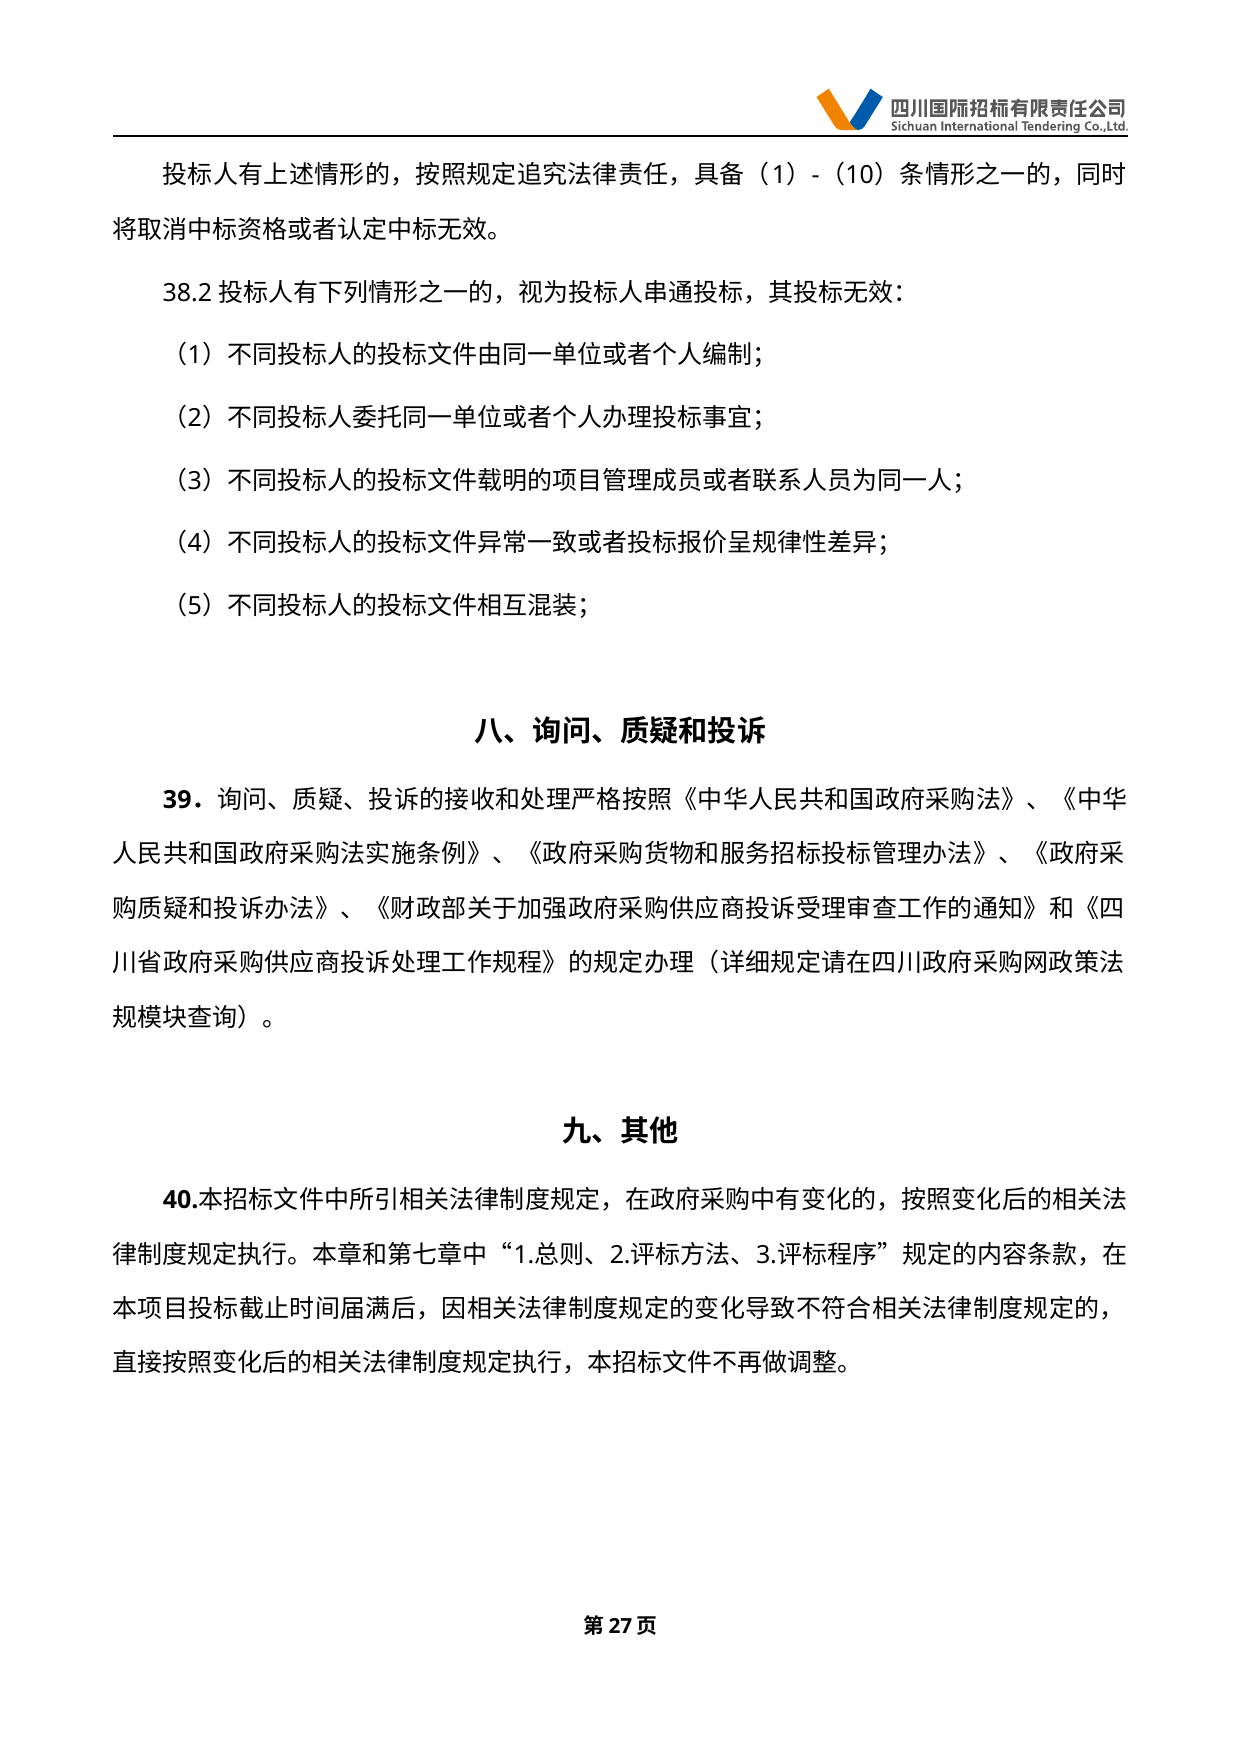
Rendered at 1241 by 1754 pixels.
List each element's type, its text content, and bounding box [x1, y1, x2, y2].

text 38.2 投标人有下列情形之一的，视为投标人串通投标，其投标无效： [112, 272, 1128, 308]
text （3）不同投标人的投标文件载明的项目管理成员或者联系人员为同一人； [112, 460, 1128, 496]
text 投标人有上述情形的，按照规定追究法律责任，具备（1）-（10）条情形之一的，同时将取消中标资格或者认定中标无效。 [112, 155, 1128, 246]
text （5）不同投标人的投标文件相互混装； [112, 586, 1128, 622]
text （2）不同投标人委托同一单位或者个人办理投标事宜； [112, 397, 1128, 434]
subtitle 39．询问、质疑、投诉的接收和处理严格按照《中华人民共和国政府采购法》、《中华人民共和国政府采购法实施条例》、《政府采购货物和服务招标投标管理办法》、《政府采购质疑和投诉办法》、《财政部关于加强政府采购供应商投诉受理审查工作的通知》和《四川省政府采购供应商投诉处理工作规程》的规定办理（详细规定请在四川政府采购网政策法规模块查询）。 [112, 779, 1128, 1033]
text （4）不同投标人的投标文件异常一致或者投标报价呈规律性差异； [112, 523, 1128, 559]
subtitle 八、询问、质疑和投诉 [112, 708, 1128, 750]
subtitle 40.本招标文件中所引相关法律制度规定，在政府采购中有变化的，按照变化后的相关法律制度规定执行。本章和第七章中“1.总则、2.评标方法、3.评标程序”规定的内容条款，在本项目投标截止时间届满后，因相关法律制度规定的变化导致不符合相关法律制度规定的，直接按照变化后的相关法律制度规定执行，本招标文件不再做调整。 [112, 1180, 1128, 1379]
text （1）不同投标人的投标文件由同一单位或者个人编制； [112, 335, 1128, 371]
subtitle 九、其他 [112, 1108, 1128, 1150]
